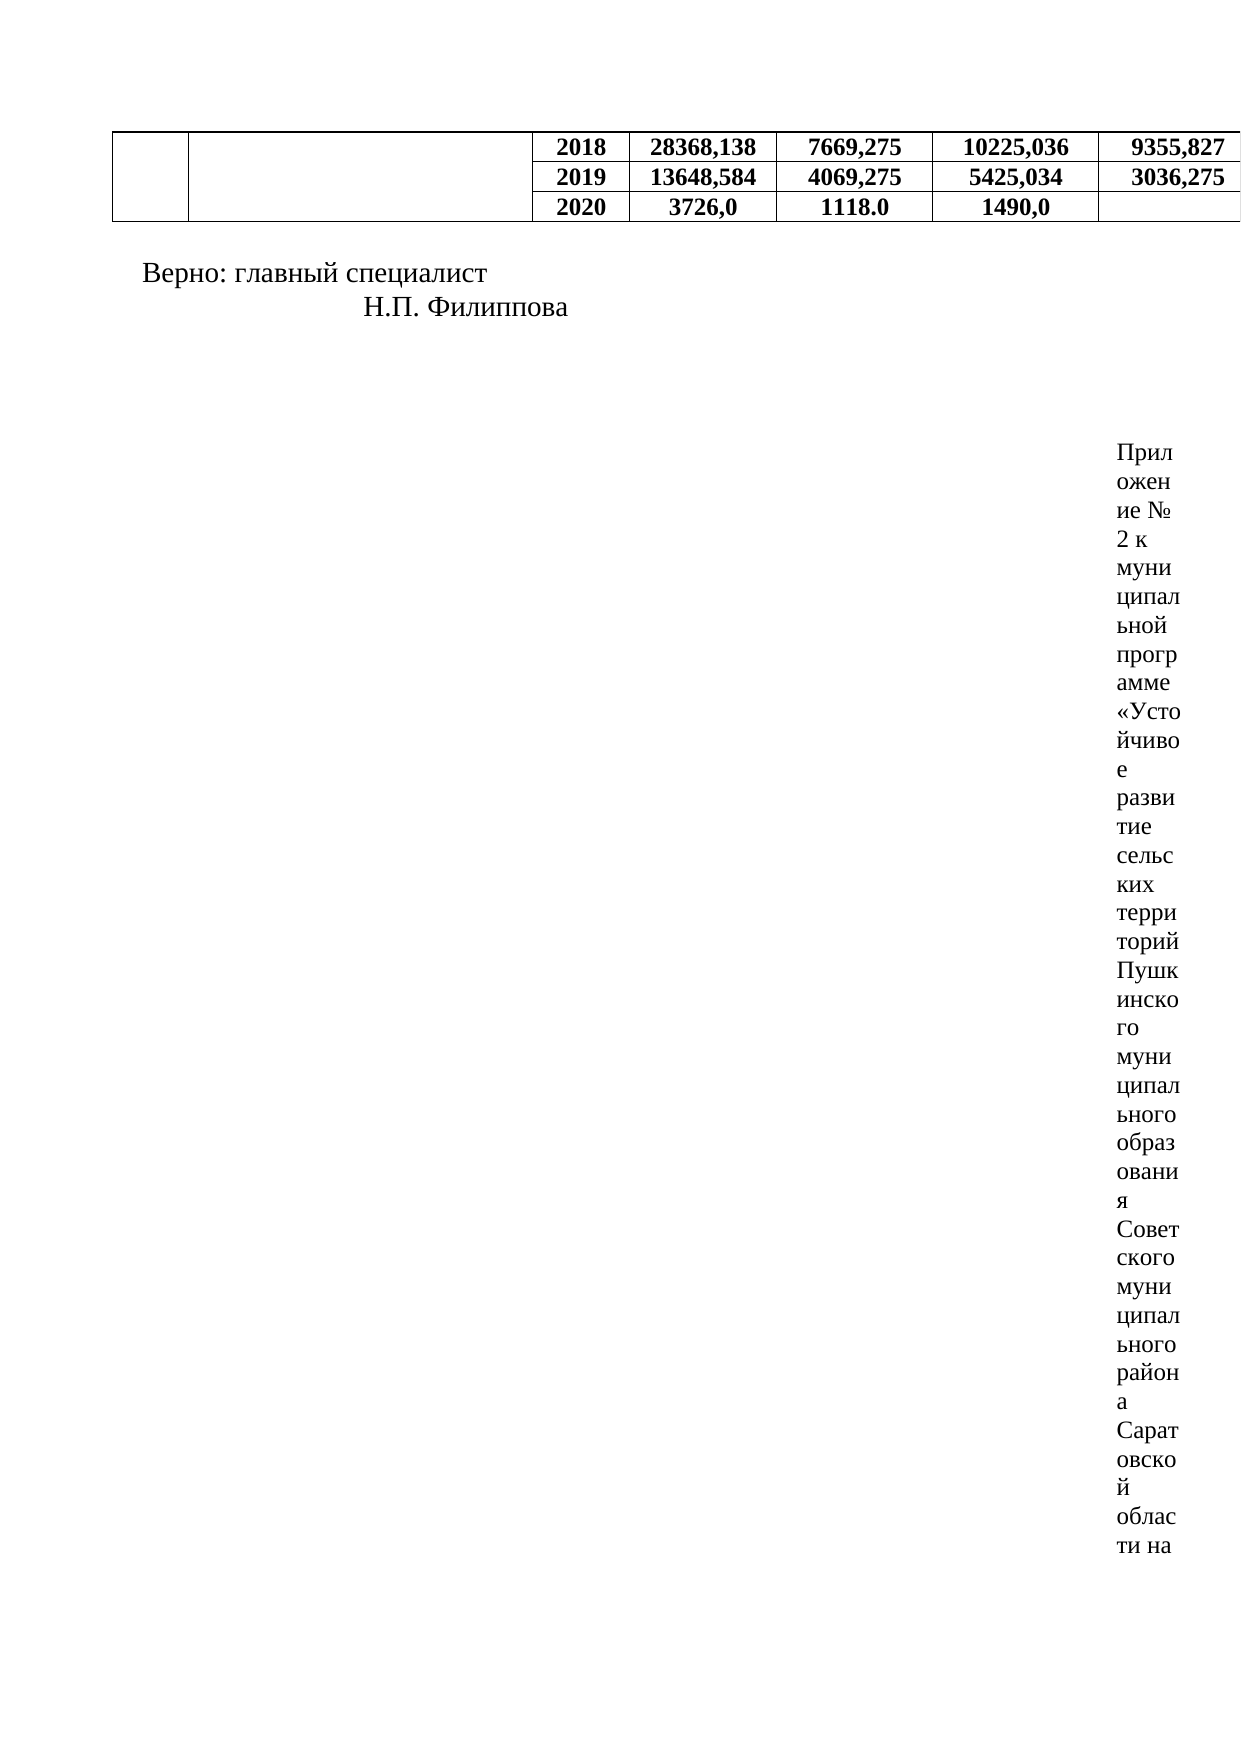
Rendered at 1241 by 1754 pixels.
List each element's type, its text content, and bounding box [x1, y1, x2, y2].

table_cell 9355,827 [1099, 133, 1240, 161]
table_cell 28368,138 [630, 133, 776, 161]
table_cell 1118.0 [777, 192, 932, 221]
table_cell 5425,034 [933, 162, 1098, 191]
table_cell 13648,584 [630, 162, 776, 191]
table_cell [1099, 192, 1240, 221]
text Приложение № 2 к муниципальной программе [1116, 437, 1181, 696]
table_cell 10225,036 [933, 133, 1098, 161]
table_cell 2020 [533, 192, 629, 221]
text «Устойчивое развитие сельских территорий [1116, 696, 1181, 955]
text Верно: главный специалист Н.П. Филиппова [142, 255, 1181, 322]
table_cell 2019 [533, 162, 629, 191]
table_cell 4069,275 [777, 162, 932, 191]
text Пушкинского муниципального образования [1116, 955, 1181, 1214]
table_cell 7669,275 [777, 133, 932, 161]
text Советского муниципального района [1116, 1214, 1181, 1415]
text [1116, 1415, 1181, 1559]
table_cell 3726,0 [630, 192, 776, 221]
table_cell 3036,275 [1099, 162, 1240, 191]
table_cell 2018 [533, 133, 629, 161]
table_cell 1490,0 [933, 192, 1098, 221]
